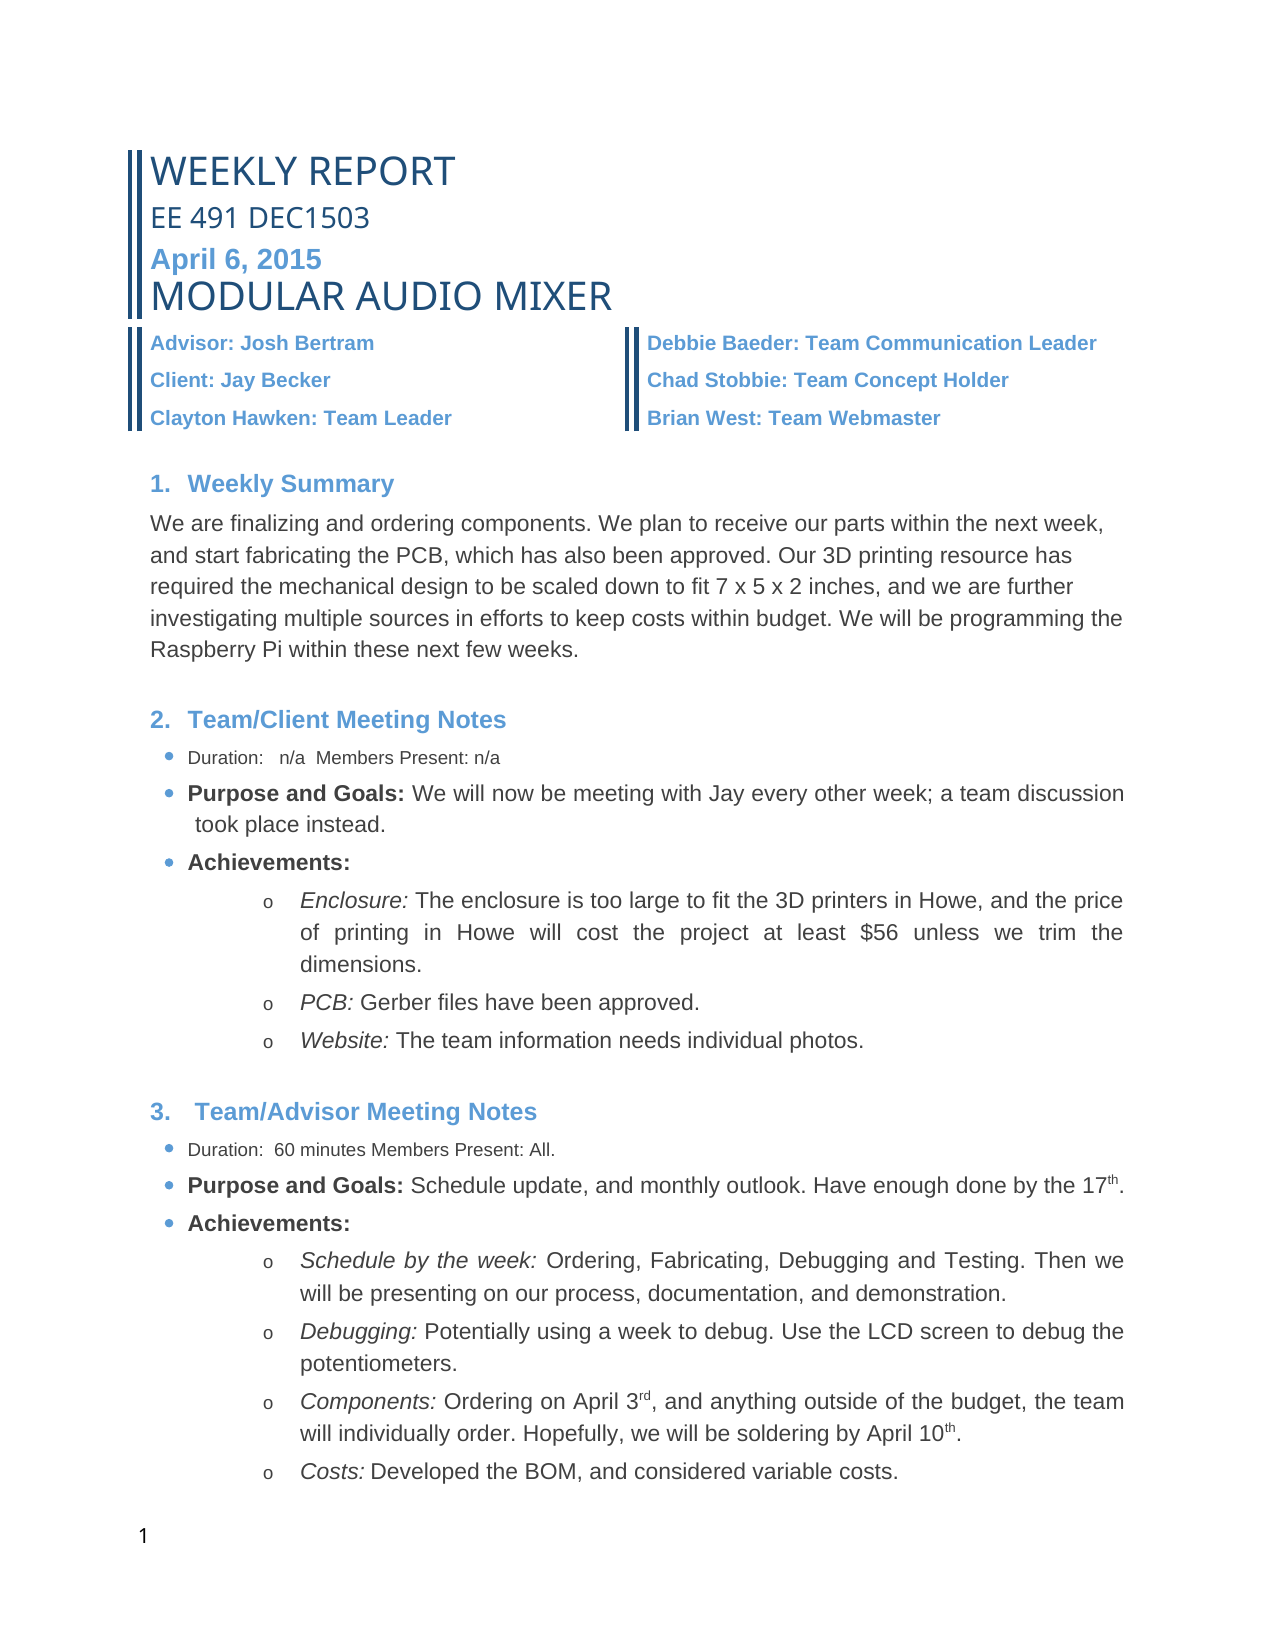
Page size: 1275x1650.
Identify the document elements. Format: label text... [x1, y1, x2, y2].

subtitle Chad Stobbie: Team Concept Holder [639, 364, 1125, 394]
subtitle Team/Client Meeting Notes [150, 705, 1125, 734]
subtitle Weekly Summary [150, 469, 1125, 497]
subtitle Client: Jay Becker [142, 364, 625, 394]
title Weekly report [150, 150, 1125, 194]
title EE 491 DEC1503 [150, 194, 1125, 237]
title Modular Audio Mixer [150, 275, 1125, 319]
subtitle Clayton Hawken: Team Leader [142, 402, 625, 431]
subtitle Brian West: Team Webmaster [639, 402, 1125, 431]
subtitle Advisor: Josh Bertram [150, 327, 625, 356]
text We are finalizing and ordering components. We plan to receive our parts within the next week, and start fabricating the PCB, which has also been approved. Our 3D printing resource has required the mechanical design to be scaled down to fit 7 x 5 x 2 inches, and we are further investigating multiple sources in efforts to keep costs within budget. We will be programming the Raspberry Pi within these next few weeks. [150, 510, 1125, 663]
subtitle Debbie Baeder: Team Communication Leader [647, 327, 1125, 356]
subtitle Team/Advisor Meeting Notes [150, 1097, 1125, 1126]
